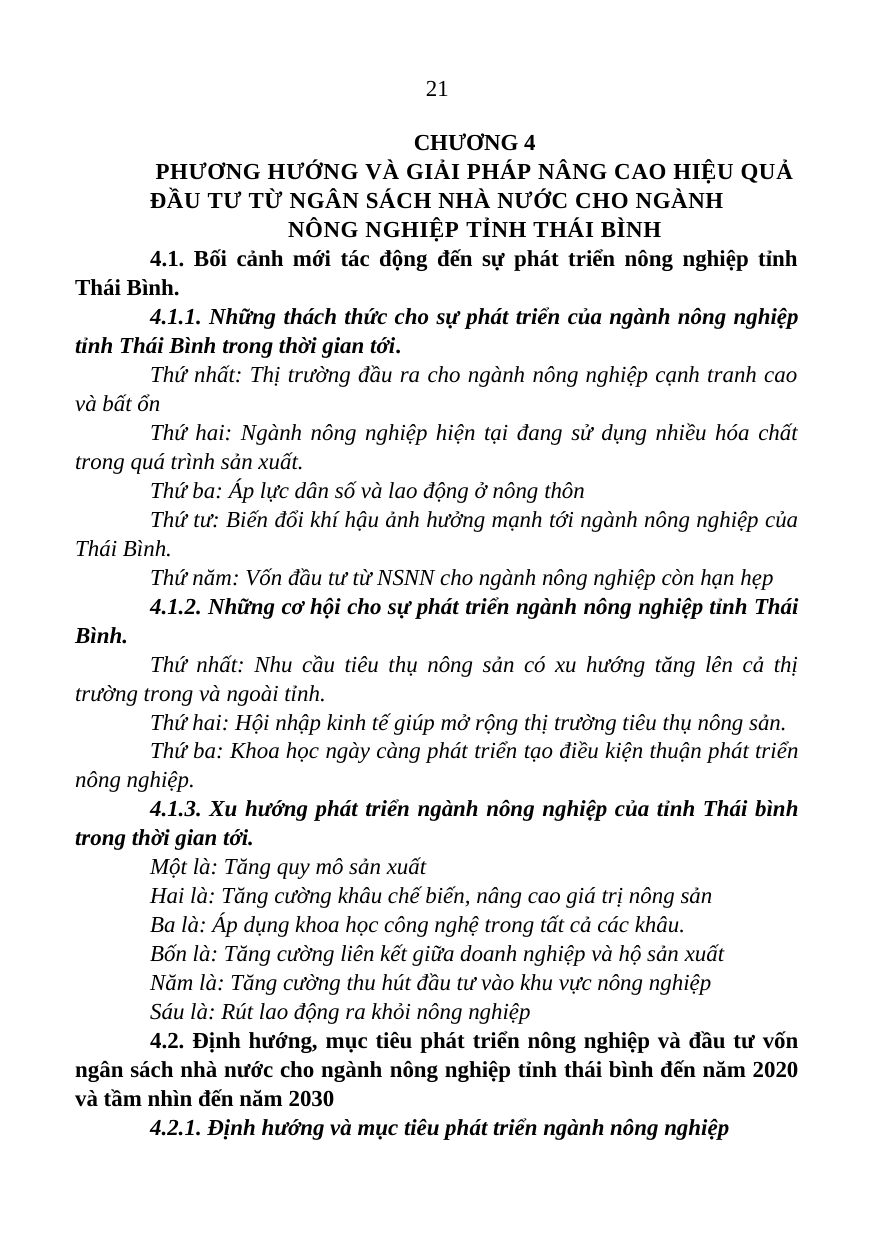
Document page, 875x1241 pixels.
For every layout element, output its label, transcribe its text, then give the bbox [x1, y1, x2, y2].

text Bốn là: Tăng cường liên kết giữa doanh nghiệp và hộ sản xuất [75, 940, 799, 967]
text Thứ nhất: Nhu cầu tiêu thụ nông sản có xu hướng tăng lên cả thị trường trong và ngoài tỉnh. [75, 651, 799, 706]
text Thứ ba: Khoa học ngày càng phát triển tạo điều kiện thuận phát triển nông nghiệp. [75, 737, 799, 793]
text 4.1. Bối cảnh mới tác động đến sự phát triển nông nghiệp tỉnh Thái Bình. [75, 245, 799, 301]
text 4.2. Định hướng, mục tiêu phát triển nông nghiệp và đầu tư vốn ngân sách nhà nước cho ngành nông nghiệp tỉnh thái bình đến năm 2020 và tầm nhìn đến năm 2030 [75, 1027, 799, 1111]
text Ba là: Áp dụng khoa học công nghệ trong tất cả các khâu. [75, 911, 799, 938]
text Thứ năm: Vốn đầu tư từ NSNN cho ngành nông nghiệp còn hạn hẹp [75, 564, 799, 590]
text Thứ nhất: Thị trường đầu ra cho ngành nông nghiệp cạnh tranh cao và bất ổn [75, 361, 799, 416]
text Thứ hai: Hội nhập kinh tế giúp mở rộng thị trường tiêu thụ nông sản. [75, 708, 799, 735]
text PHƯƠNG HƯỚNG VÀ GIẢI PHÁP NÂNG CAO HIỆU QUẢ ĐẦU TƯ TỪ NGÂN SÁCH NHÀ NƯỚC CHO NGÀNH [75, 158, 799, 214]
text 4.1.3. Xu hướng phát triển ngành nông nghiệp của tỉnh Thái bình trong thời gian tới. [75, 795, 799, 851]
text Năm là: Tăng cường thu hút đầu tư vào khu vực nông nghiệp [75, 969, 799, 996]
text 4.2.1. Định hướng và mục tiêu phát triển ngành nông nghiệp [75, 1114, 799, 1140]
text 4.1.2. Những cơ hội cho sự phát triển ngành nông nghiệp tỉnh Thái Bình. [75, 593, 799, 648]
text Thứ tư: Biến đổi khí hậu ảnh hưởng mạnh tới ngành nông nghiệp của Thái Bình. [75, 506, 799, 561]
text 4.1.1. Những thách thức cho sự phát triển của ngành nông nghiệp tỉnh Thái Bình trong thời gian tới. [75, 303, 799, 358]
text NÔNG NGHIỆP TỈNH THÁI BÌNH [75, 216, 799, 243]
text Một là: Tăng quy mô sản xuất [75, 853, 799, 880]
text Thứ ba: Áp lực dân số và lao động ở nông thôn [75, 477, 799, 503]
text Hai là: Tăng cường khâu chế biến, nâng cao giá trị nông sản [75, 882, 799, 909]
text Thứ hai: Ngành nông nghiệp hiện tại đang sử dụng nhiều hóa chất trong quá trình sản xuất. [75, 419, 799, 474]
text Sáu là: Rút lao động ra khỏi nông nghiệp [75, 998, 799, 1024]
text CHƯƠNG 4 [75, 129, 799, 156]
